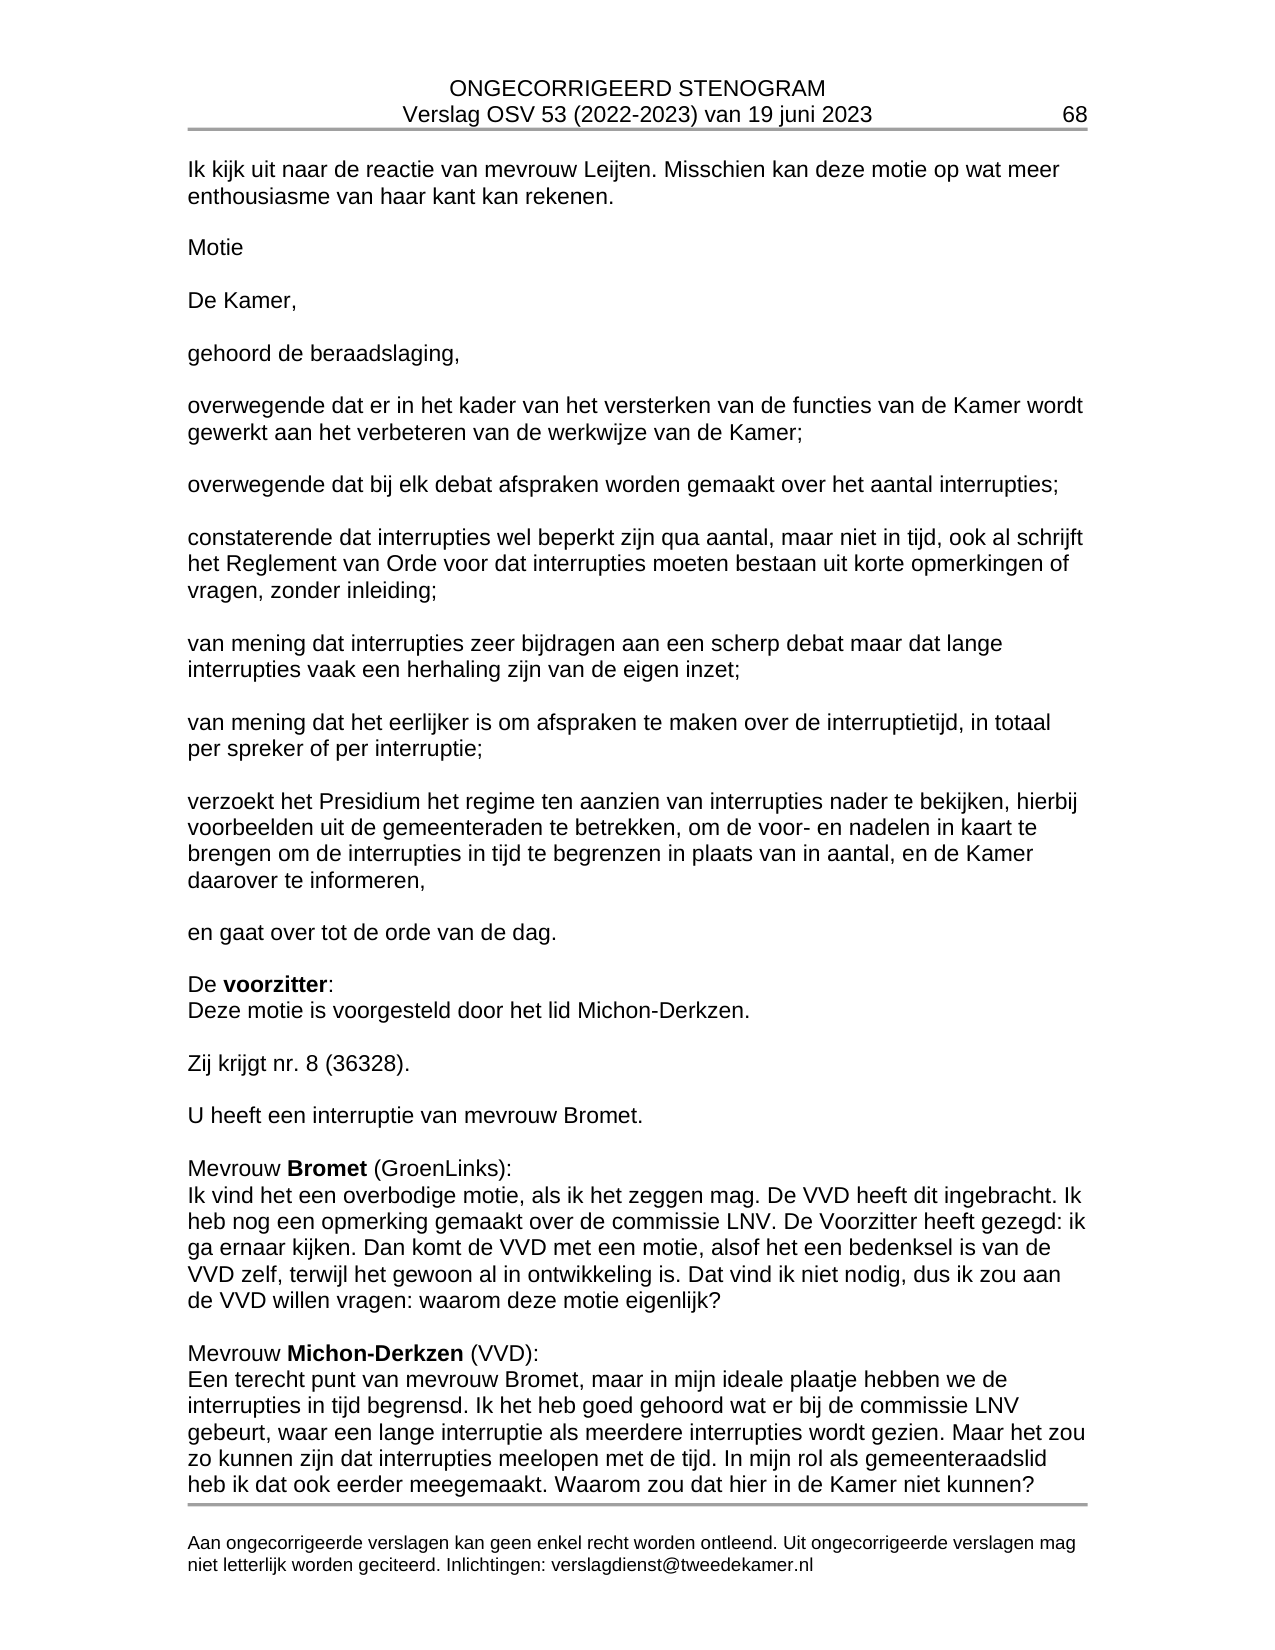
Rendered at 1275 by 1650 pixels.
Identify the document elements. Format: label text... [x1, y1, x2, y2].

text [187, 971, 1087, 1498]
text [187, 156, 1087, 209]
text Motie De Kamer, gehoord de beraadslaging, overwegende dat er in het kader van het versterken van de functies van de Kamer wordt gewerkt aan het verbeteren van de werkwijze van de Kamer; overwegende dat bij elk debat afspraken worden gemaakt over het aantal interrupties; constaterende dat interrupties wel beperkt zijn qua aantal, maar niet in tijd, ook al schrijft het Reglement van Orde voor dat interrupties moeten bestaan uit korte opmerkingen of vragen, zonder inleiding; van mening dat interrupties zeer bijdragen aan een scherp debat maar dat lange interrupties vaak een herhaling zijn van de eigen inzet; van mening dat het eerlijker is om afspraken te maken over de interruptietijd, in totaal per spreker of per interruptie; verzoekt het Presidium het regime ten aanzien van interrupties nader te bekijken, hierbij voorbeelden uit de gemeenteraden te betrekken, om de voor- en nadelen in kaart te brengen om de interrupties in tijd te begrenzen in plaats van in aantal, en de Kamer daarover te informeren, en gaat over tot de orde van de dag. [187, 234, 1087, 946]
